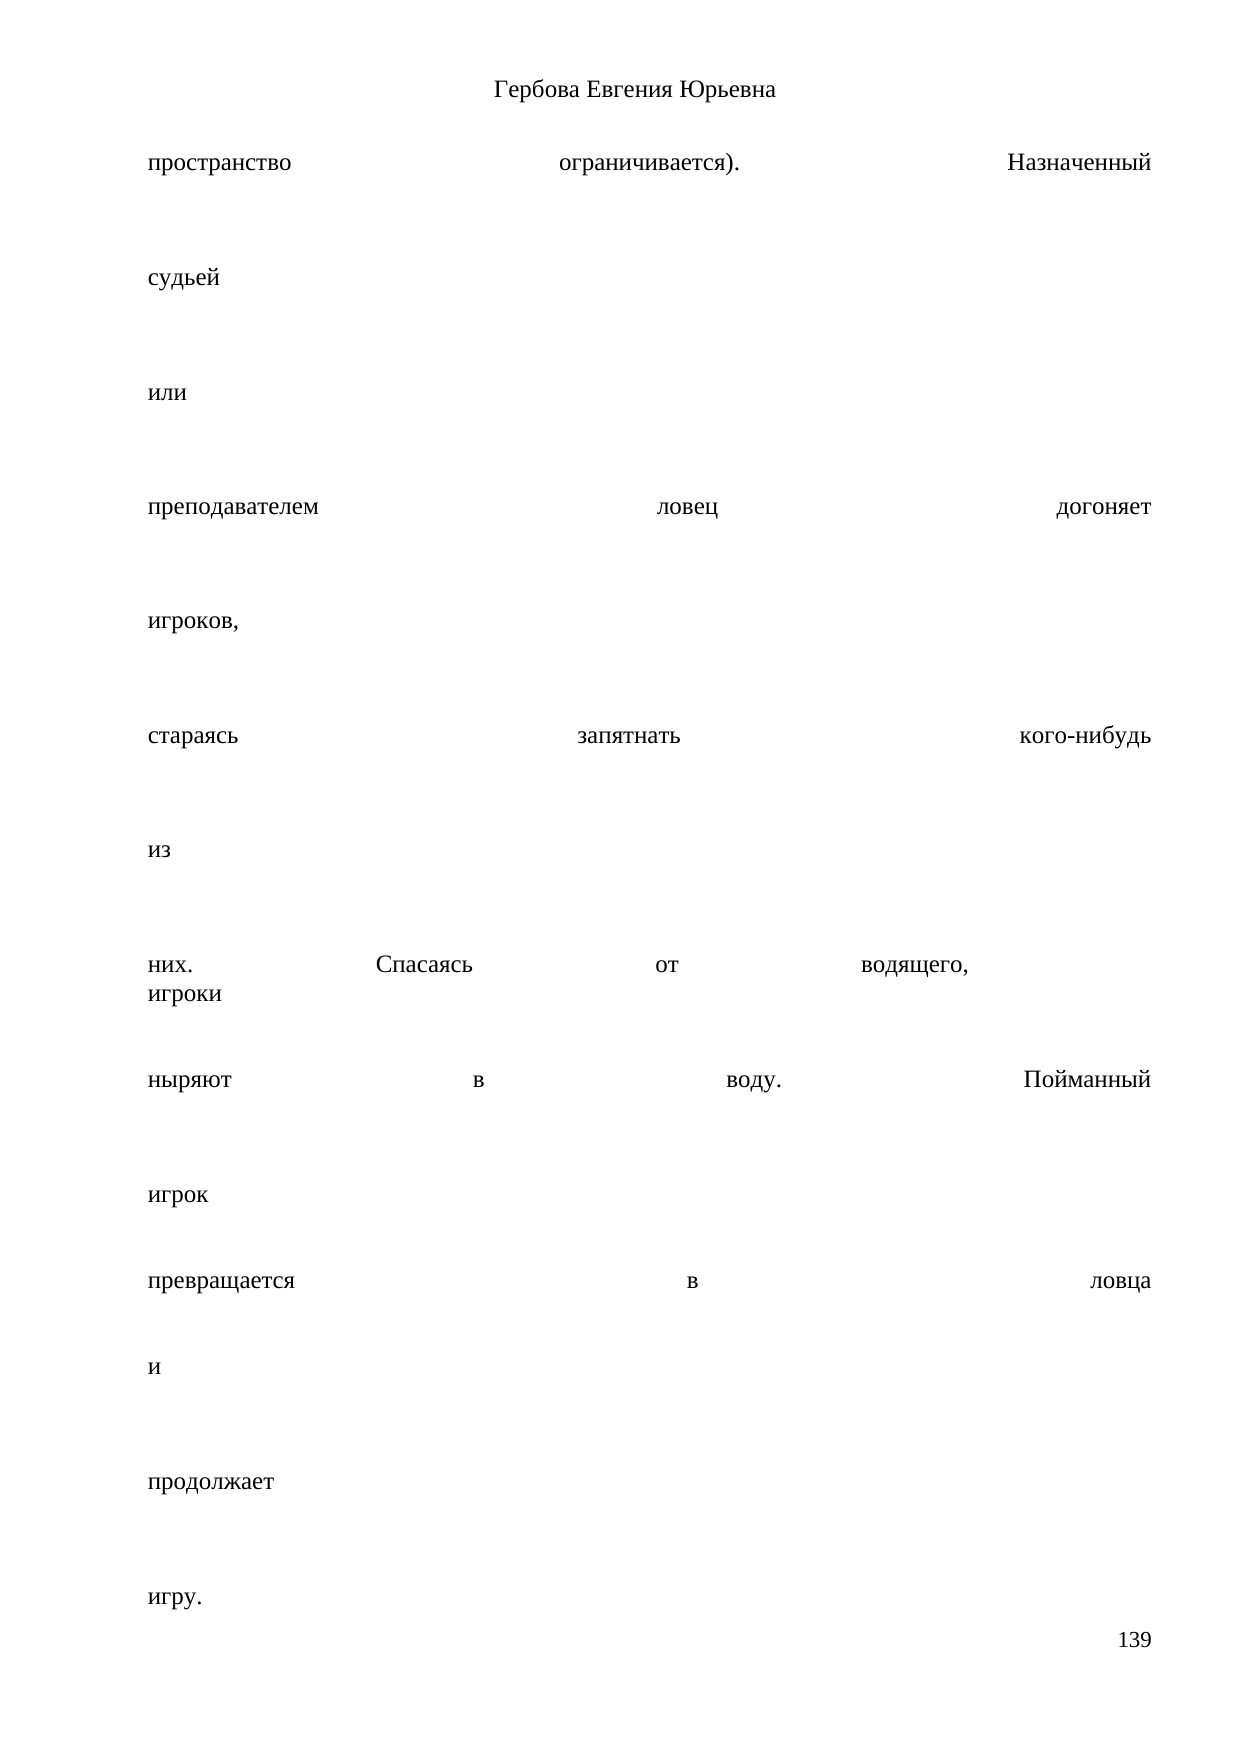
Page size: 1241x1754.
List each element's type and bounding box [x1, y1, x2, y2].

text [148, 118, 1152, 1610]
